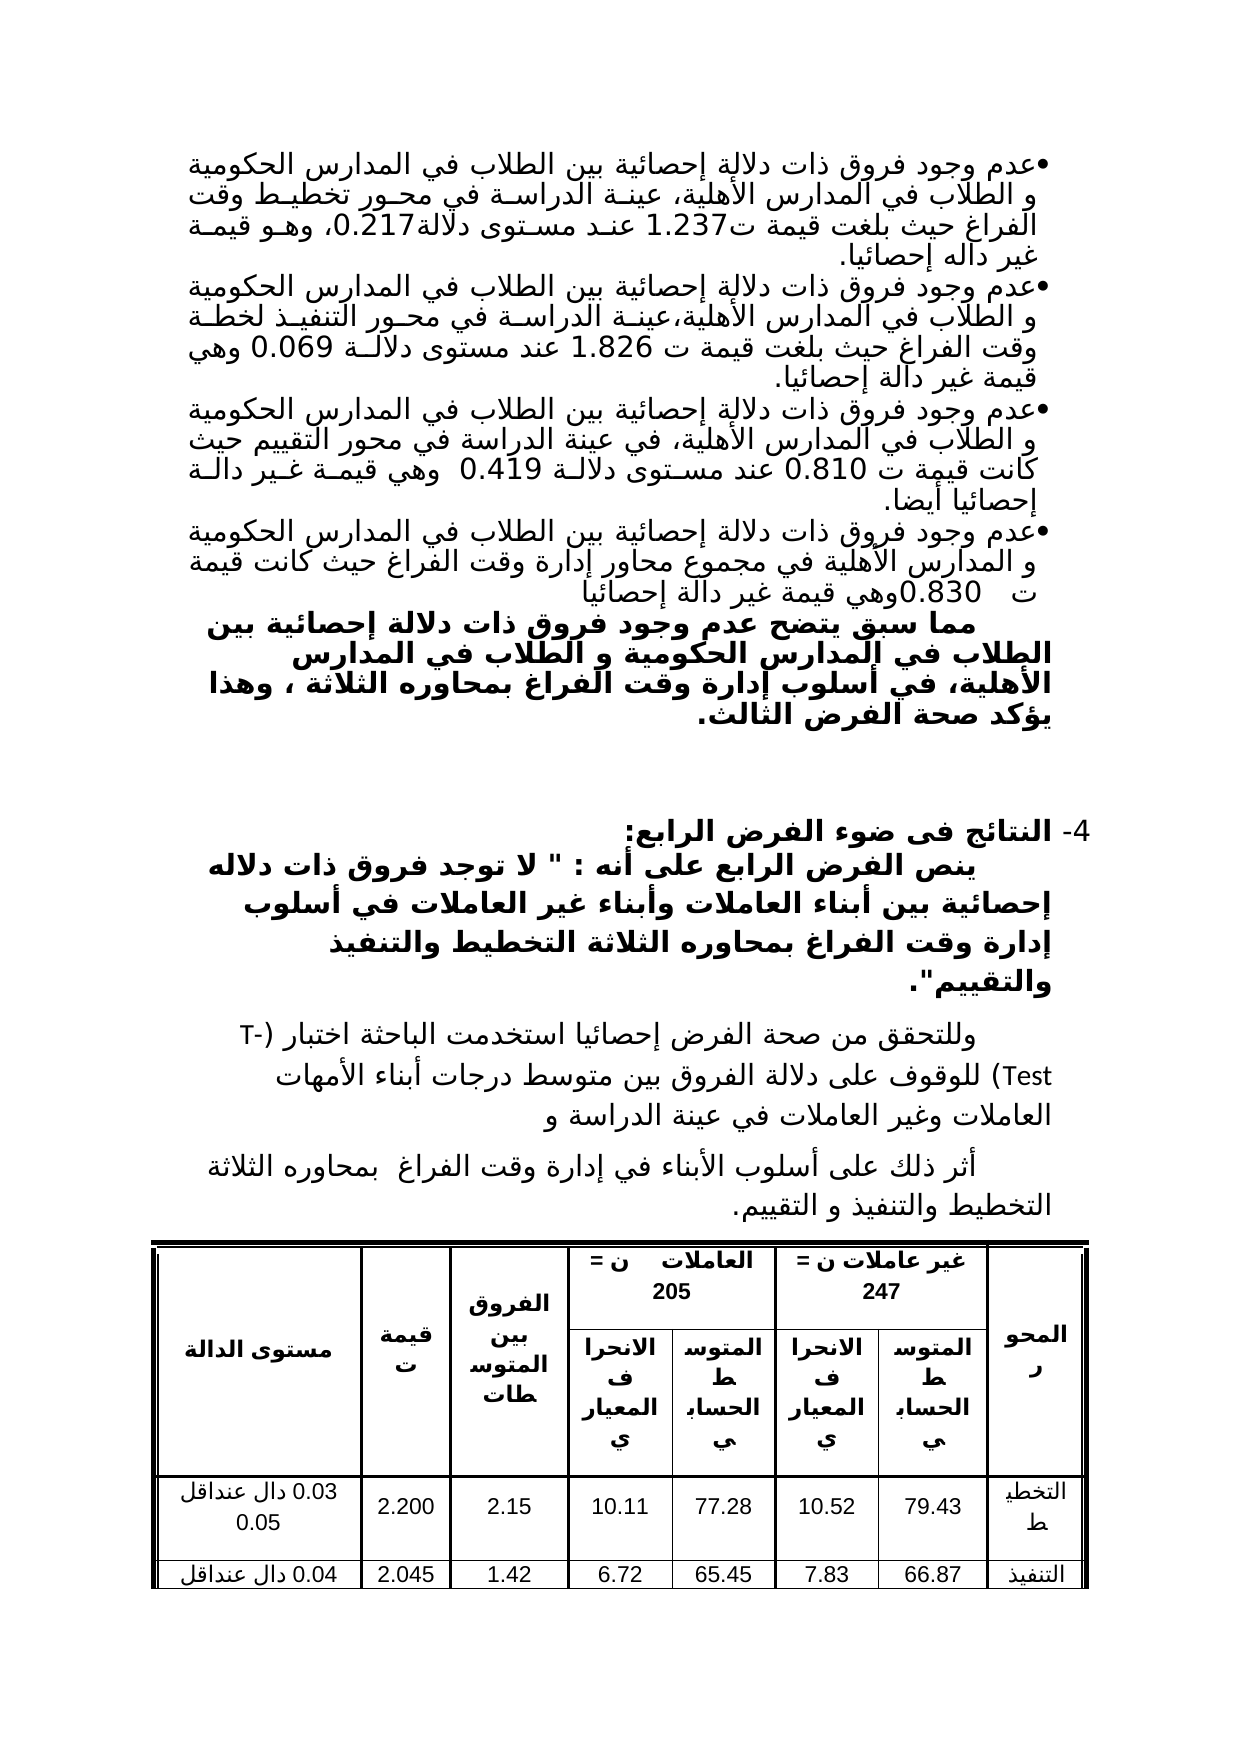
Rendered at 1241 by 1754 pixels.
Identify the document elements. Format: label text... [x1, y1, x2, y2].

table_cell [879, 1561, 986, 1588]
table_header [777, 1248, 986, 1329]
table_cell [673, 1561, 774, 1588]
text أثر ذلك على أسلوب الأبناء في إدارة وقت الفراغ بمحاوره الثلاثة التخطيط والتنفيذ و التقييم. [187, 1149, 1053, 1222]
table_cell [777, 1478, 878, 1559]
list النتائج فى ضوء الفرض الرابع: [93, 814, 1053, 848]
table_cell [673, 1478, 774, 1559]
text مما سبق يتضح عدم وجود فروق ذات دلالة إحصائية بين الطلاب في المدارس الحكومية و الطلاب في المدارس الأهلية، في أسلوب إدارة وقت الفراغ بمحاوره الثلاثة ، وهذا يؤكد صحة الفرض الثالث. [187, 609, 1053, 731]
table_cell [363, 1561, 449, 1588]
list عدم وجود فروق ذات دلالة إحصائية بين الطلاب في المدارس الحكومية و الطلاب في المدارس الأهلية، عينة الدراسة في محور تخطيط وقت الفراغ حيث بلغت قيمة ت1.237 عند مستوى دلالة0.217، وهو قيمة غير داله إحصائيا. [187, 150, 1038, 272]
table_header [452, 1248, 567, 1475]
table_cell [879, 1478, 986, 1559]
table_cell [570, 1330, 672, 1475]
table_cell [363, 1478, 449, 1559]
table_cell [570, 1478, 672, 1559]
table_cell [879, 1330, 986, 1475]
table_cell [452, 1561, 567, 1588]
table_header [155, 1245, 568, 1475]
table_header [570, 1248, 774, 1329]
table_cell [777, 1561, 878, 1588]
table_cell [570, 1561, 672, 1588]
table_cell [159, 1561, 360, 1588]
list عدم وجود فروق ذات دلالة إحصائية بين الطلاب في المدارس الحكومية و الطلاب في المدارس الأهلية، في عينة الدراسة في محور التقييم حيث كانت قيمة ت 0.810 عند مستوى دلالة 0.419 وهي قيمة غير دالة إحصائيا أيضا. [187, 395, 1038, 517]
list عدم وجود فروق ذات دلالة إحصائية بين الطلاب في المدارس الحكومية و الطلاب في المدارس الأهلية،عينة الدراسة في محور التنفيذ لخطة وقت الفراغ حيث بلغت قيمة ت 1.826 عند مستوى دلالة 0.069 وهي قيمة غير دالة إحصائيا. [187, 272, 1038, 395]
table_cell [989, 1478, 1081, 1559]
list عدم وجود فروق ذات دلالة إحصائية بين الطلاب في المدارس الحكومية و المدارس الأهلية في مجموع محاور إدارة وقت الفراغ حيث كانت قيمة ت 0.830وهي قيمة غير دالة إحصائيا [187, 517, 1038, 609]
text وللتحقق من صحة الفرض إحصائيا استخدمت الباحثة اختبار (T-Test) للوقوف على دلالة الفروق بين متوسط درجات أبناء الأمهات العاملات وغير العاملات في عينة الدراسة و [187, 1016, 1053, 1132]
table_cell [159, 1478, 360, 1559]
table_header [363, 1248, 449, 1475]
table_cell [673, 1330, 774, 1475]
text ينص الفرض الرابع على أنه : " لا توجد فروق ذات دلاله إحصائية بين أبناء العاملات وأبناء غير العاملات في أسلوب إدارة وقت الفراغ بمحاوره الثلاثة التخطيط والتنفيذ والتقييم". [187, 848, 1053, 999]
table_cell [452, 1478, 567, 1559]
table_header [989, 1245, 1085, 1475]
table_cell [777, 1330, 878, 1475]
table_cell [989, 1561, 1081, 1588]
